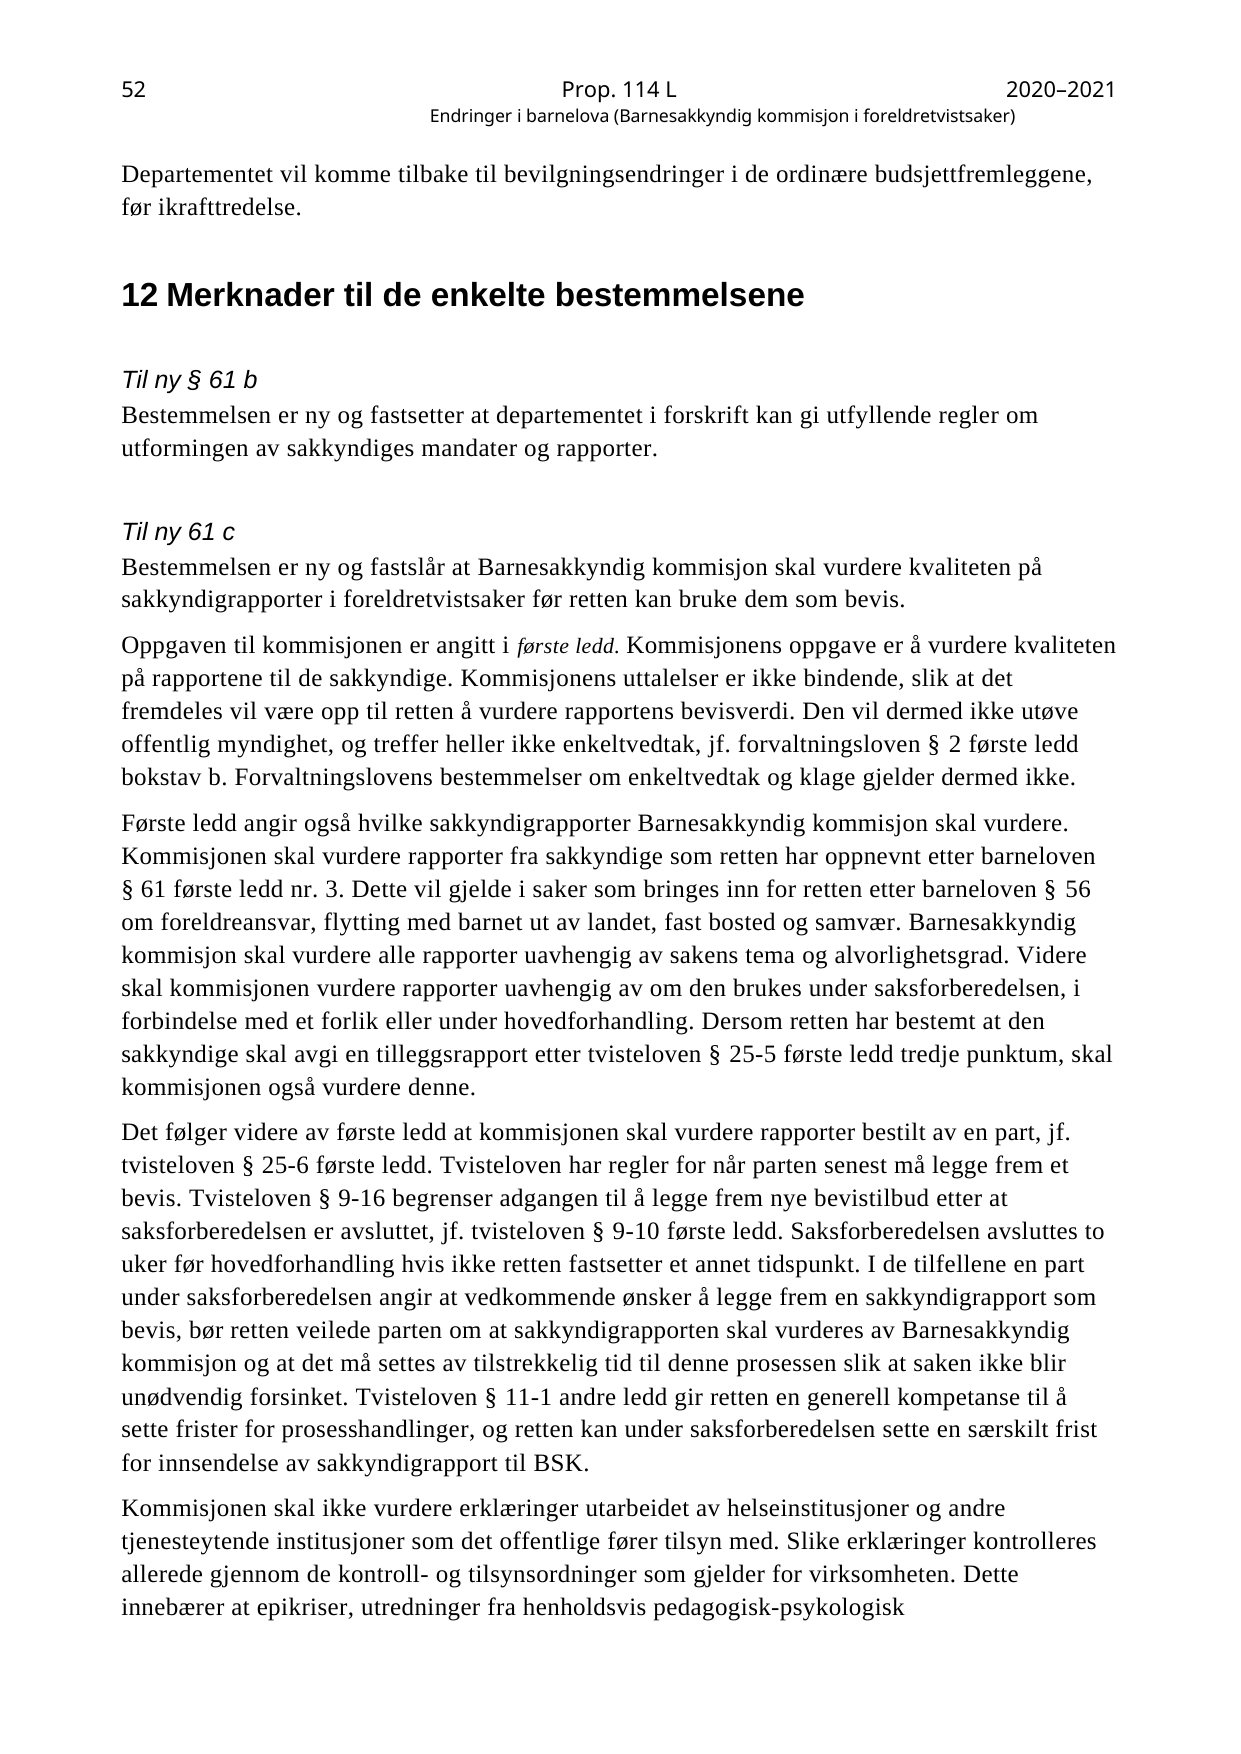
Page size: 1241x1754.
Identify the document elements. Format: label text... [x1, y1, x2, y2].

text Det følger videre av første ledd at kommisjonen skal vurdere rapporter bestilt av en part, jf. tvisteloven § 25-6 første ledd. Tvisteloven har regler for når parten senest må legge frem et bevis. Tvisteloven § 9-16 begrenser adgangen til å legge frem nye bevistilbud etter at saksforberedelsen er avsluttet, jf. tvisteloven § 9-10 første ledd. Saksforberedelsen avsluttes to uker før hovedforhandling hvis ikke retten fastsetter et annet tidspunkt. I de tilfellene en part under saksforberedelsen angir at vedkommende ønsker å legge frem en sakkyndigrapport som bevis, bør retten veilede parten om at sakkyndigrapporten skal vurderes av Barnesakkyndig kommisjon og at det må settes av tilstrekkelig tid til denne prosessen slik at saken ikke blir unødvendig forsinket. Tvisteloven § 11-1 andre ledd gir retten en generell kompetanse til å sette frister for prosesshandlinger, og retten kan under saksforberedelsen sette en særskilt frist for innsendelse av sakkyndigrapport til BSK. [121, 1117, 1119, 1476]
text Første ledd angir også hvilke sakkyndigrapporter Barnesakkyndig kommisjon skal vurdere. Kommisjonen skal vurdere rapporter fra sakkyndige som retten har oppnevnt etter barneloven § 61 første ledd nr. 3. Dette vil gjelde i saker som bringes inn for retten etter barneloven § 56 om foreldreansvar, flytting med barnet ut av landet, fast bosted og samvær. Barnesakkyndig kommisjon skal vurdere alle rapporter uavhengig av sakens tema og alvorlighetsgrad. Videre skal kommisjonen vurdere rapporter uavhengig av om den brukes under saksforberedelsen, i forbindelse med et forlik eller under hovedforhandling. Dersom retten har bestemt at den sakkyndige skal avgi en tilleggsrapport etter tvisteloven § 25-5 første ledd tredje punktum, skal kommisjonen også vurdere denne. [121, 808, 1119, 1101]
text Departementet vil komme tilbake til bevilgningsendringer i de ordinære budsjettfremleggene, før ikrafttredelse. [121, 159, 1119, 221]
text Bestemmelsen er ny og fastsetter at departementet i forskrift kan gi utfyllende regler om utformingen av sakkyndiges mandater og rapporter. [121, 401, 1119, 462]
text Oppgaven til kommisjonen er angitt i første ledd. Kommisjonens oppgave er å vurdere kvaliteten på rapportene til de sakkyndige. Kommisjonens uttalelser er ikke bindende, slik at det fremdeles vil være opp til retten å vurdere rapportens bevisverdi. Den vil dermed ikke utøve offentlig myndighet, og treffer heller ikke enkeltvedtak, jf. forvaltningsloven § 2 første ledd bokstav b. Forvaltningslovens bestemmelser om enkeltvedtak og klage gjelder dermed ikke. [121, 630, 1119, 791]
text Til ny 61 c [121, 517, 1119, 545]
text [121, 1493, 1119, 1621]
text Bestemmelsen er ny og fastslår at Barnesakkyndig kommisjon skal vurdere kvaliteten på sakkyndigrapporter i foreldretvistsaker før retten kan bruke dem som bevis. [121, 552, 1119, 613]
subtitle Merknader til de enkelte bestemmelsene [121, 276, 1119, 314]
text Til ny § 61 b [121, 366, 1119, 394]
